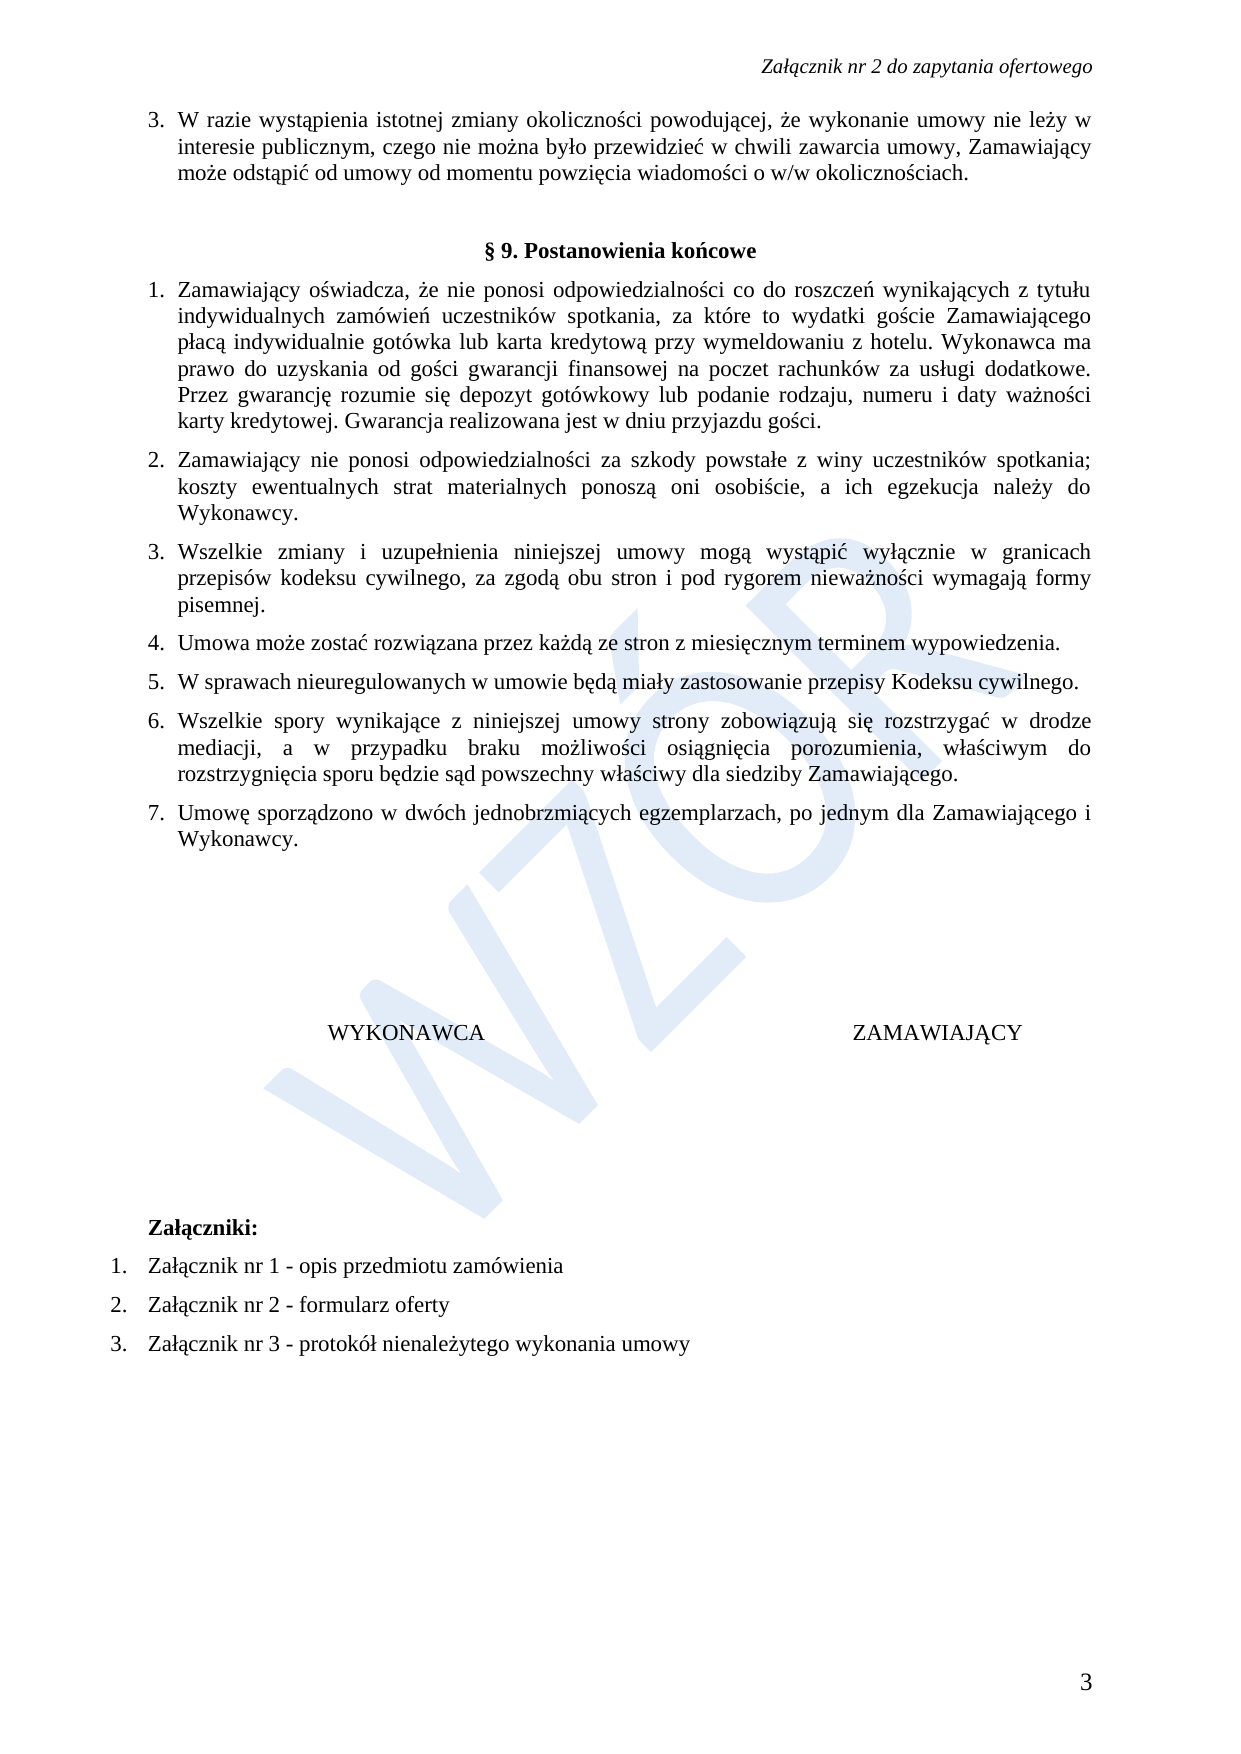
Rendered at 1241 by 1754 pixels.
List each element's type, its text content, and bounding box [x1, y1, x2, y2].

list Umowa może zostać rozwiązana przez każdą ze stron z miesięcznym terminem wypowiedzenia. [148, 629, 1093, 656]
list W sprawach nieuregulowanych w umowie będą miały zastosowanie przepisy Kodeksu cywilnego. [148, 668, 1093, 695]
list Wszelkie zmiany i uzupełnienia niniejszej umowy mogą wystąpić wyłącznie w granicach przepisów kodeksu cywilnego, za zgodą obu stron i pod rygorem nieważności wymagają formy pisemnej. [148, 538, 1093, 617]
list Umowę sporządzono w dwóch jednobrzmiących egzemplarzach, po jednym dla Zamawiającego i Wykonawcy. [148, 799, 1093, 851]
list Załącznik nr 3 - protokół nienależytego wykonania umowy [110, 1330, 1093, 1357]
list W razie wystąpienia istotnej zmiany okoliczności powodującej, że wykonanie umowy nie leży w interesie publicznym, czego nie można było przewidzieć w chwili zawarcia umowy, Zamawiający może odstąpić od umowy od momentu powzięcia wiadomości o w/w okolicznościach. [148, 106, 1093, 186]
text Załączniki: [148, 1214, 1093, 1240]
list Zamawiający nie ponosi odpowiedzialności za szkody powstałe z winy uczestników spotkania; koszty ewentualnych strat materialnych ponoszą oni osobiście, a ich egzekucja należy do Wykonawcy. [148, 446, 1093, 525]
list Wszelkie spory wynikające z niniejszej umowy strony zobowiązują się rozstrzygać w drodze mediacji, a w przypadku braku możliwości osiągnięcia porozumienia, właściwym do rozstrzygnięcia sporu będzie sąd powszechny właściwy dla siedziby Zamawiającego. [148, 707, 1093, 786]
table_header ZAMAWIAJĄCY [665, 903, 1211, 1058]
list Załącznik nr 2 - formularz oferty [110, 1291, 1093, 1318]
list Zamawiający oświadcza, że nie ponosi odpowiedzialności co do roszczeń wynikających z tytułu indywidualnych zamówień uczestników spotkania, za które to wydatki goście Zamawiającego płacą indywidualnie gotówka lub karta kredytową przy wymeldowaniu z hotelu. Wykonawca ma prawo do uzyskania od gości gwarancji finansowej na poczet rachunków za usługi dodatkowe. Przez gwarancję rozumie się depozyt gotówkowy lub podanie rodzaju, numeru i daty ważności karty kredytowej. Gwarancja realizowana jest w dniu przyjazdu gości. [148, 276, 1093, 434]
list Załącznik nr 1 - opis przedmiotu zamówienia [110, 1252, 1093, 1279]
text § 9. Postanowienia końcowe [148, 237, 1093, 263]
table_header WYKONAWCA [148, 903, 664, 1058]
